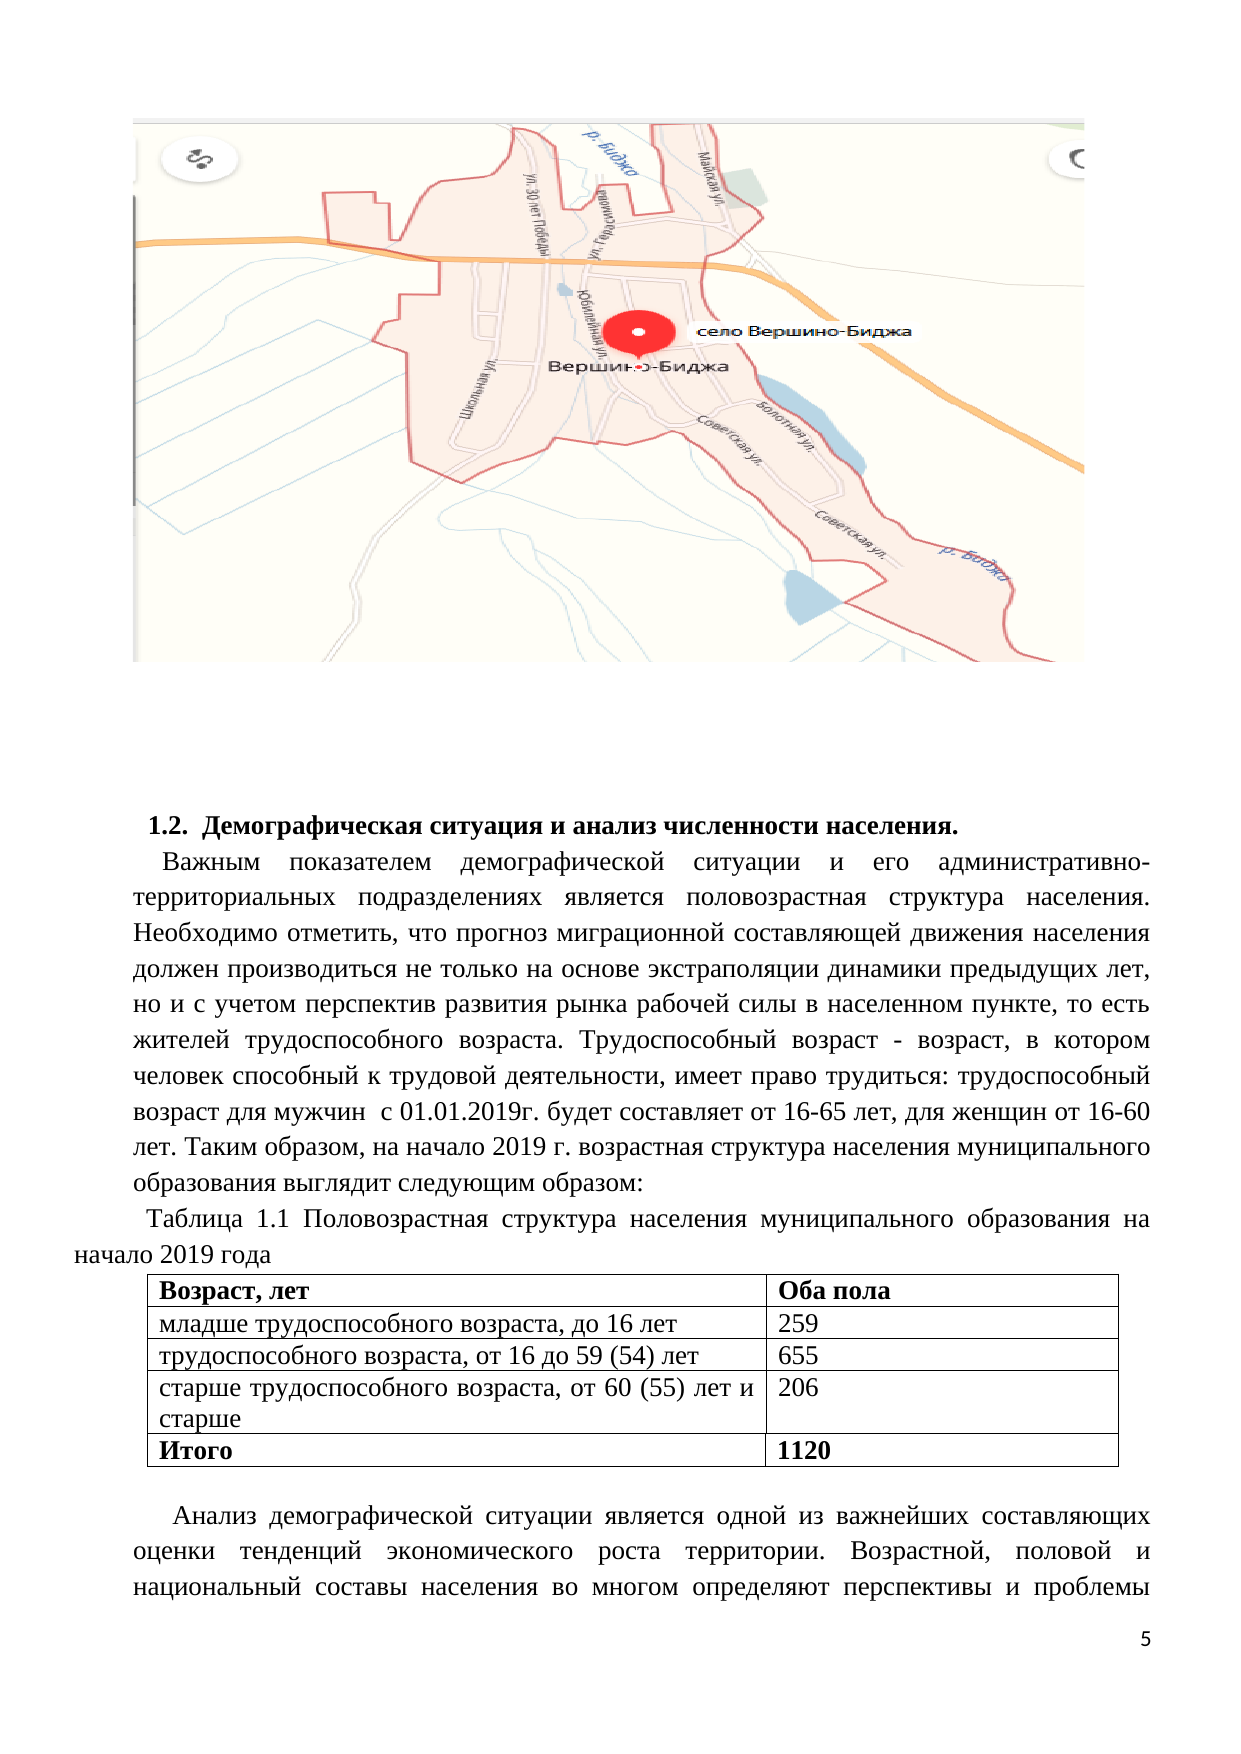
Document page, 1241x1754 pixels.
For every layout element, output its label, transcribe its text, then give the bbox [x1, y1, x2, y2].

table_cell 655 [767, 1339, 1118, 1370]
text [133, 1499, 1152, 1601]
table_header Возраст, лет [148, 1275, 766, 1306]
text Важным показателем демографической ситуации и его административно-территориальных подразделениях является половозрастная структура населения. Необходимо отметить, что прогноз миграционной составляющей движения населения должен производиться не только на основе экстраполяции динамики предыдущих лет, но и с учетом перспектив развития рынка рабочей силы в населенном пункте, то есть жителей трудоспособного возраста. Трудоспособный возраст - возраст, в котором человек способный к трудовой деятельности, имеет право трудиться: трудоспособный возраст для мужчин с 01.01.2019г. будет составляет от 16-65 лет, для женщин от 16-60 лет. Таким образом, на начало 2019 г. возрастная структура населения муниципального образования выглядит следующим образом: [133, 845, 1152, 1197]
table_header Оба пола [767, 1275, 1118, 1306]
table_cell 1120 [766, 1434, 1118, 1466]
table_cell Итого [148, 1434, 765, 1466]
text 1.2. Демографическая ситуация и анализ численности населения. [133, 809, 1152, 840]
table_cell 206 [767, 1371, 1118, 1433]
text Таблица 1.1 Половозрастная структура населения муниципального образования на начало 2019 года [74, 1202, 1152, 1269]
table_cell старше трудоспособного возраста, от 60 (55) лет и старше [148, 1371, 766, 1433]
table_cell трудоспособного возраста, от 16 до 59 (54) лет [148, 1339, 766, 1370]
picture [132, 118, 1085, 662]
table_cell 259 [767, 1307, 1118, 1338]
table_cell младше трудоспособного возраста, до 16 лет [148, 1307, 766, 1338]
